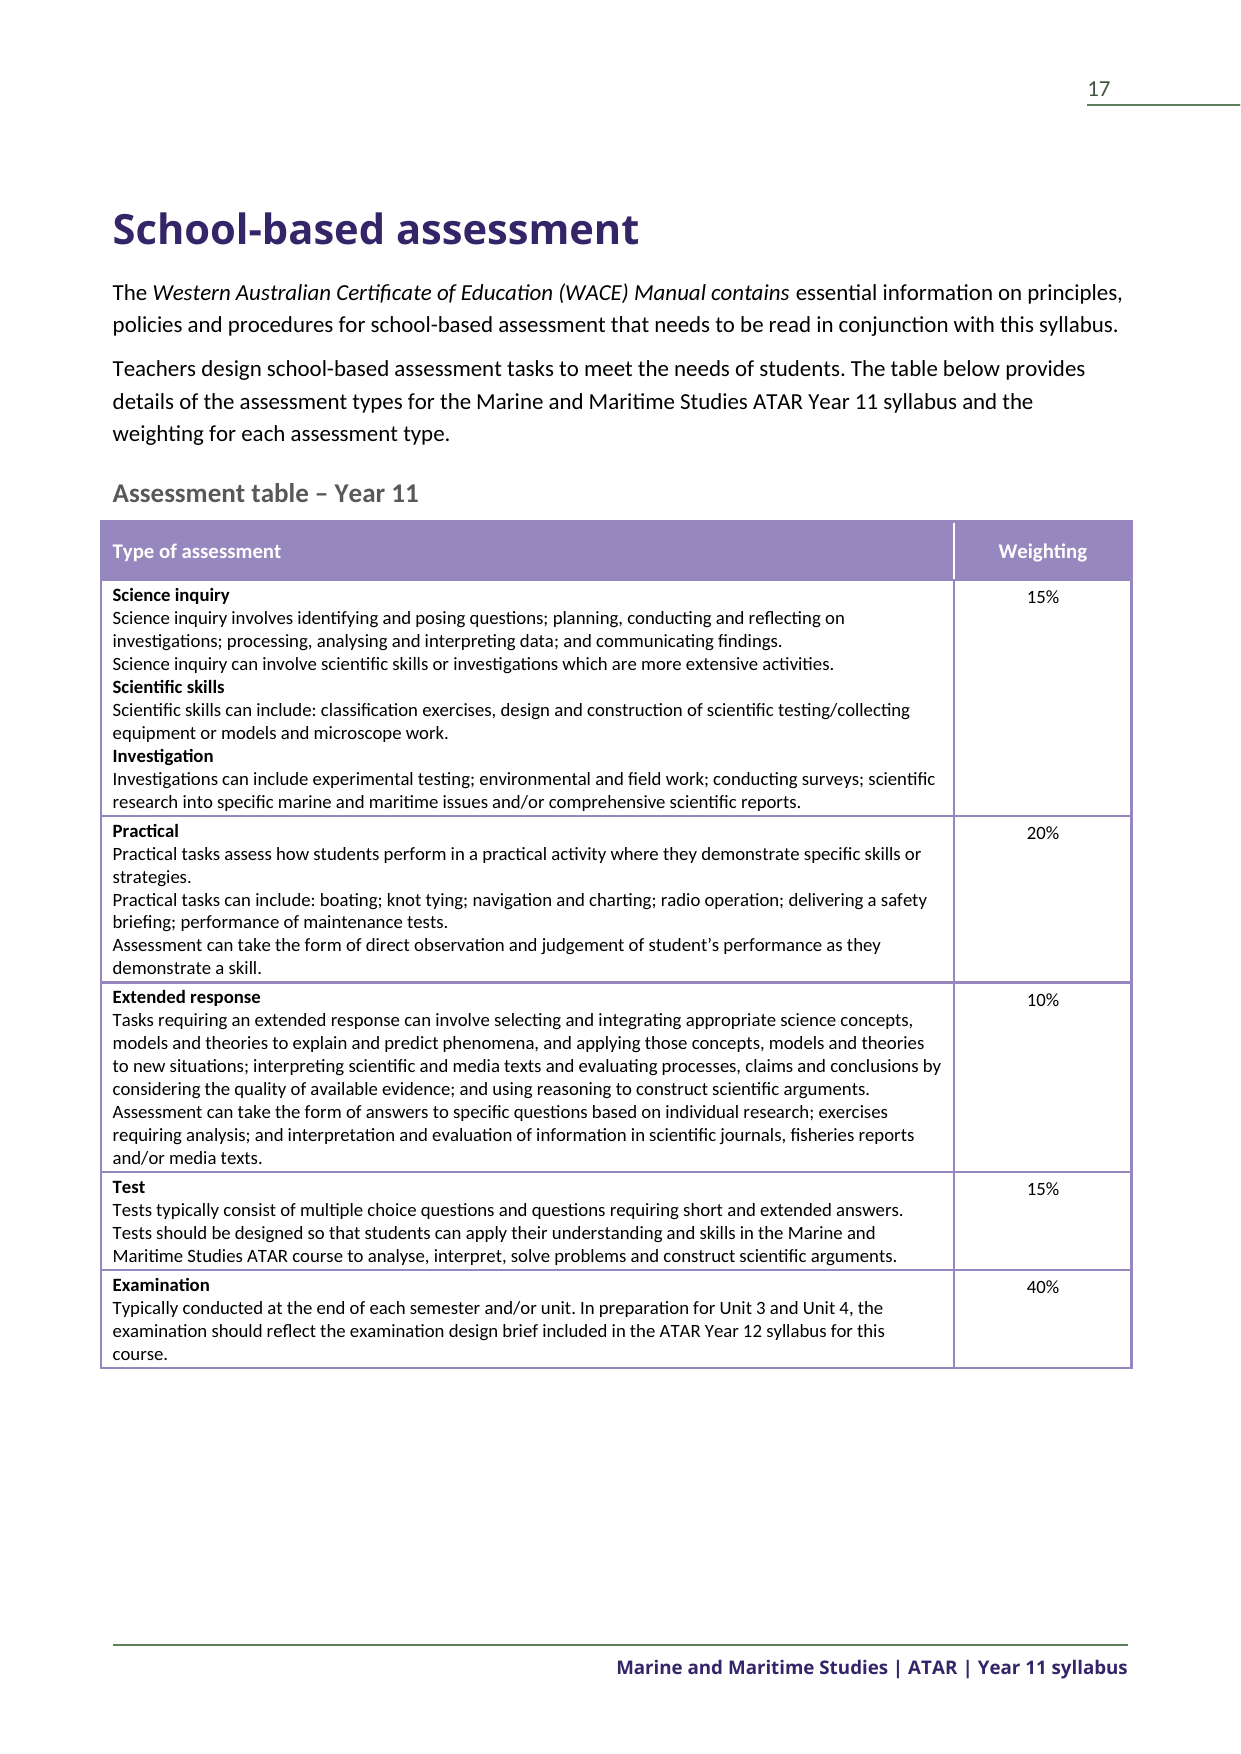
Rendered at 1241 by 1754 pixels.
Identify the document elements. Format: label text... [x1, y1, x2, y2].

table_cell 10% [955, 984, 1130, 1171]
table_cell 15% [955, 1173, 1130, 1269]
table_header Weighting [955, 523, 1130, 579]
table_header Type of assessment [102, 523, 953, 579]
table_cell 40% [955, 1271, 1130, 1367]
table_cell Practical Practical tasks assess how students perform in a practical activity where they demonstrate specific skills or strategies. Practical tasks can include: boating; knot tying; navigation and charting; radio operation; delivering a safety briefing; performance of maintenance tests. Assessment can take the form of direct observation and judgement of student’s performance as they demonstrate a skill. [102, 817, 953, 981]
table_cell Science inquiry Science inquiry involves identifying and posing questions; planning, conducting and reflecting on investigations; processing, analysing and interpreting data; and communicating findings. Science inquiry can involve scientific skills or investigations which are more extensive activities. Scientific skills Scientific skills can include: classification exercises, design and construction of scientific testing/collecting equipment or models and microscope work. Investigation Investigations can include experimental testing; environmental and field work; conducting surveys; scientific research into specific marine and maritime issues and/or comprehensive scientific reports. [102, 581, 953, 815]
table_cell 20% [955, 817, 1130, 981]
table_cell Examination Typically conducted at the end of each semester and/or unit. In preparation for Unit 3 and Unit 4, the examination should reflect the examination design brief included in the ATAR Year 12 syllabus for this course. [102, 1271, 953, 1367]
text The Western Australian Certificate of Education (WACE) Manual contains essential information on principles, policies and procedures for school-based assessment that needs to be read in conjunction with this syllabus. [112, 278, 1128, 338]
subtitle Assessment table – Year 11 [112, 476, 1128, 509]
table_cell Test Tests typically consist of multiple choice questions and questions requiring short and extended answers. Tests should be designed so that students can apply their understanding and skills in the Marine and Maritime Studies ATAR course to analyse, interpret, solve problems and construct scientific arguments. [102, 1173, 953, 1269]
table_cell 15% [955, 581, 1130, 815]
subtitle School-based assessment [112, 200, 1128, 257]
table_cell Extended response Tasks requiring an extended response can involve selecting and integrating appropriate science concepts, models and theories to explain and predict phenomena, and applying those concepts, models and theories to new situations; interpreting scientific and media texts and evaluating processes, claims and conclusions by considering the quality of available evidence; and using reasoning to construct scientific arguments. Assessment can take the form of answers to specific questions based on individual research; exercises requiring analysis; and interpretation and evaluation of information in scientific journals, fisheries reports and/or media texts. [102, 984, 953, 1171]
text Teachers design school-based assessment tasks to meet the needs of students. The table below provides details of the assessment types for the Marine and Maritime Studies ATAR Year 11 syllabus and the weighting for each assessment type. [112, 354, 1128, 447]
